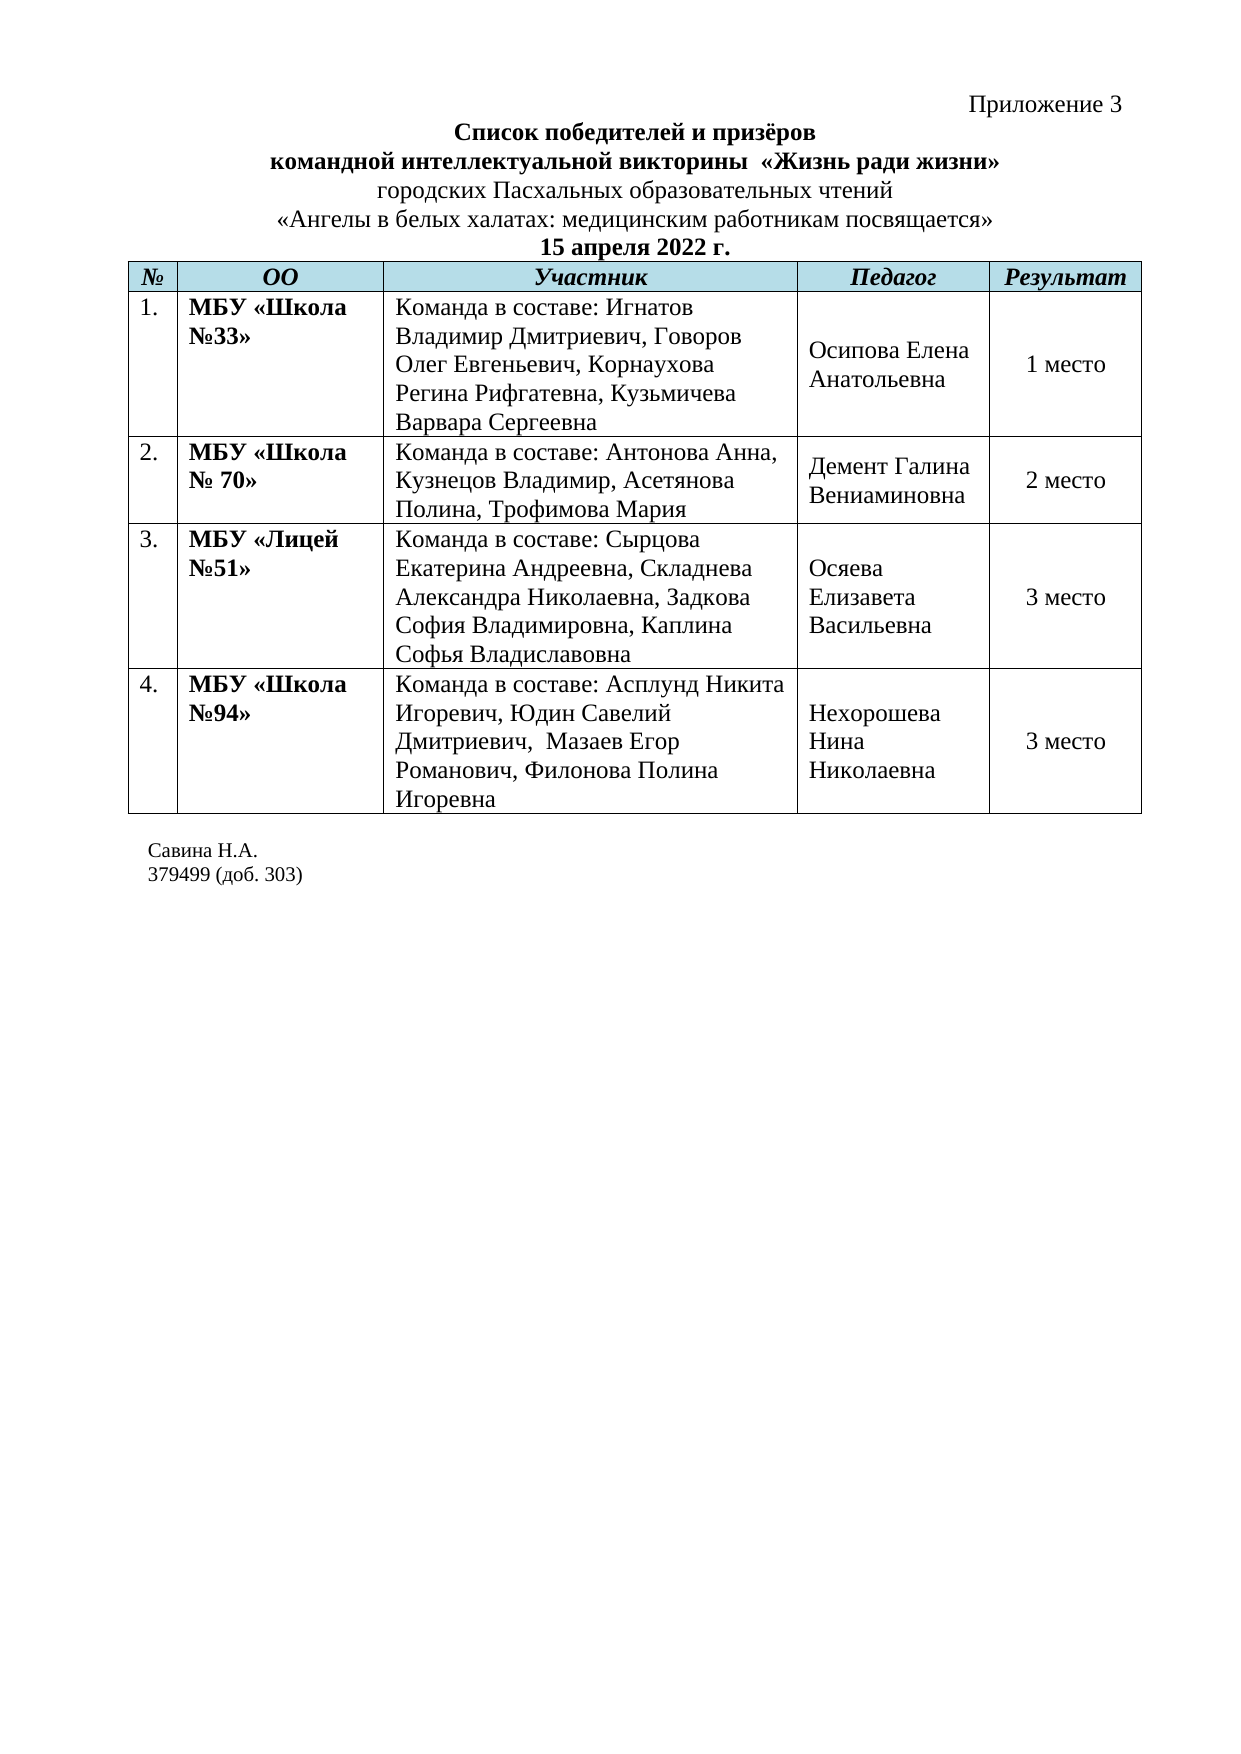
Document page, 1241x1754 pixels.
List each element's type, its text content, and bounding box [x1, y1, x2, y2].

table_cell Команда в составе: Сырцова Екатерина Андреевна, Складнева Александра Николаевна, Задкова София Владимировна, Каплина Софья Владиславовна [384, 524, 797, 668]
table_header № [129, 262, 177, 291]
table_cell Команда в составе: Антонова Анна, Кузнецов Владимир, Асетянова Полина, Трофимова Мария [384, 437, 797, 523]
table_header Педагог [798, 262, 989, 291]
table_cell [129, 669, 177, 813]
table_cell 1 место [990, 292, 1141, 436]
table_cell Осипова Елена Анатольевна [798, 292, 989, 436]
text 15 апреля 2022 г. [148, 232, 1122, 261]
table_cell Команда в составе: Игнатов Владимир Дмитриевич, Говоров Олег Евгеньевич, Корнаухова Регина Рифгатевна, Кузьмичева Варвара Сергеевна [384, 292, 797, 436]
table_header ОО [178, 262, 383, 291]
text Савина Н.А. [148, 838, 1122, 862]
table_cell МБУ «Школа № 70» [178, 437, 383, 523]
table_cell 3 место [990, 669, 1141, 813]
text городских Пасхальных образовательных чтений [148, 175, 1122, 204]
table_cell Нехорошева Нина Николаевна [798, 669, 989, 813]
table_cell [129, 524, 177, 668]
table_cell МБУ «Лицей №51» [178, 524, 383, 668]
text 379499 (доб. 303) [148, 862, 1122, 886]
text командной интеллектуальной викторины «Жизнь ради жизни» [148, 146, 1122, 175]
table_cell 2 место [990, 437, 1141, 523]
table_cell Команда в составе: Асплунд Никита Игоревич, Юдин Савелий Дмитриевич, Мазаев Егор Романович, Филонова Полина Игоревна [384, 669, 797, 813]
table_header Участник [384, 262, 797, 291]
text Список победителей и призёров [148, 117, 1122, 146]
text Приложение 3 [148, 89, 1122, 117]
table_cell [129, 437, 177, 523]
table_cell МБУ «Школа №94» [178, 669, 383, 813]
table_header Результат [990, 262, 1141, 291]
table_cell Демент Галина Вениаминовна [798, 437, 989, 523]
table_cell Осяева Елизавета Васильевна [798, 524, 989, 668]
table_cell МБУ «Школа №33» [178, 292, 383, 436]
table_cell [129, 292, 177, 436]
table_cell 3 место [990, 524, 1141, 668]
text «Ангелы в белых халатах: медицинским работникам посвящается» [148, 204, 1122, 232]
